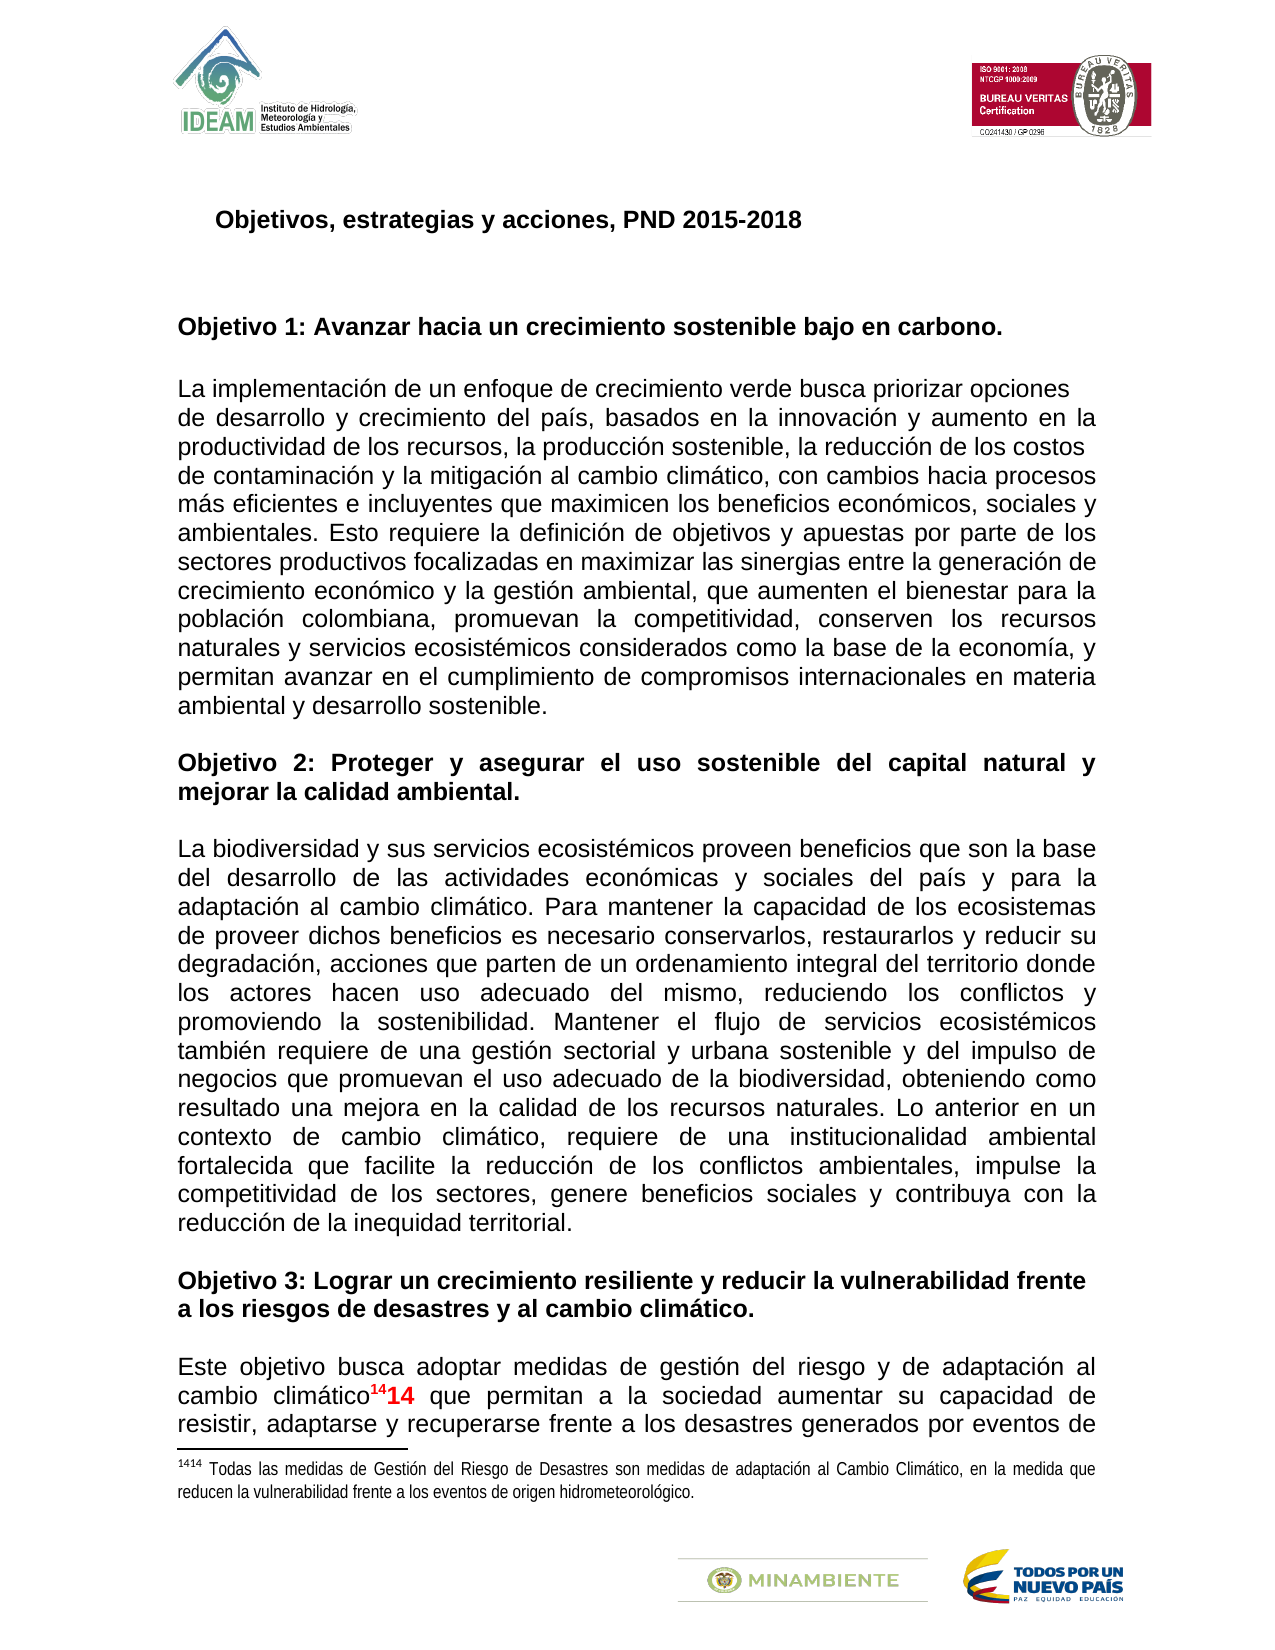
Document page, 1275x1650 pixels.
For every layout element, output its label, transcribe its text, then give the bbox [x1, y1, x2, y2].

text de contaminación y la mitigación al cambio climático, con cambios hacia procesos más eficientes e incluyentes que maximicen los beneficios económicos, sociales y ambientales. Esto requiere la definición de objetivos y apuestas por parte de los sectores productivos focalizadas en maximizar las sinergias entre la generación de crecimiento económico y la gestión ambiental, que aumenten el bienestar para la población colombiana, promuevan la competitividad, conserven los recursos naturales y servicios ecosistémicos considerados como la base de la economía, y permitan avanzar en el cumplimiento de compromisos internacionales en materia ambiental y desarrollo sostenible. [177, 461, 1098, 719]
text de desarrollo y crecimiento del país, basados en la innovación y aumento en la productividad de los recursos, la producción sostenible, la reducción de los costos [177, 403, 1098, 461]
text Objetivo 1: Avanzar hacia un crecimiento sostenible bajo en carbono. [177, 312, 1098, 341]
picture [961, 19, 1165, 150]
text Objetivo 2: Proteger y asegurar el uso sostenible del capital natural y mejorar la calidad ambiental. [177, 748, 1098, 806]
text Objetivos, estrategias y acciones, PND 2015-2018 [215, 205, 1098, 234]
text La implementación de un enfoque de crecimiento verde busca priorizar opciones [177, 374, 1098, 403]
picture [642, 1506, 1152, 1639]
text La biodiversidad y sus servicios ecosistémicos proveen beneficios que son la base del desarrollo de las actividades económicas y sociales del país y para la adaptación al cambio climático. Para mantener la capacidad de los ecosistemas de proveer dichos beneficios es necesario conservarlos, restaurarlos y reducir su degradación, acciones que parten de un ordenamiento integral del territorio donde los actores hacen uso adecuado del mismo, reduciendo los conflictos y promoviendo la sostenibilidad. Mantener el flujo de servicios ecosistémicos también requiere de una gestión sectorial y urbana sostenible y del impulso de negocios que promuevan el uso adecuado de la biodiversidad, obteniendo como resultado una mejora en la calidad de los recursos naturales. Lo anterior en un contexto de cambio climático, requiere de una institucionalidad ambiental fortalecida que facilite la reducción de los conflictos ambientales, impulse la competitividad de los sectores, genere beneficios sociales y contribuya con la reducción de la inequidad territorial. [177, 834, 1098, 1237]
picture [140, 9, 358, 160]
text Objetivo 3: Lograr un crecimiento resiliente y reducir la vulnerabilidad frente a los riesgos de desastres y al cambio climático. [177, 1266, 1098, 1323]
